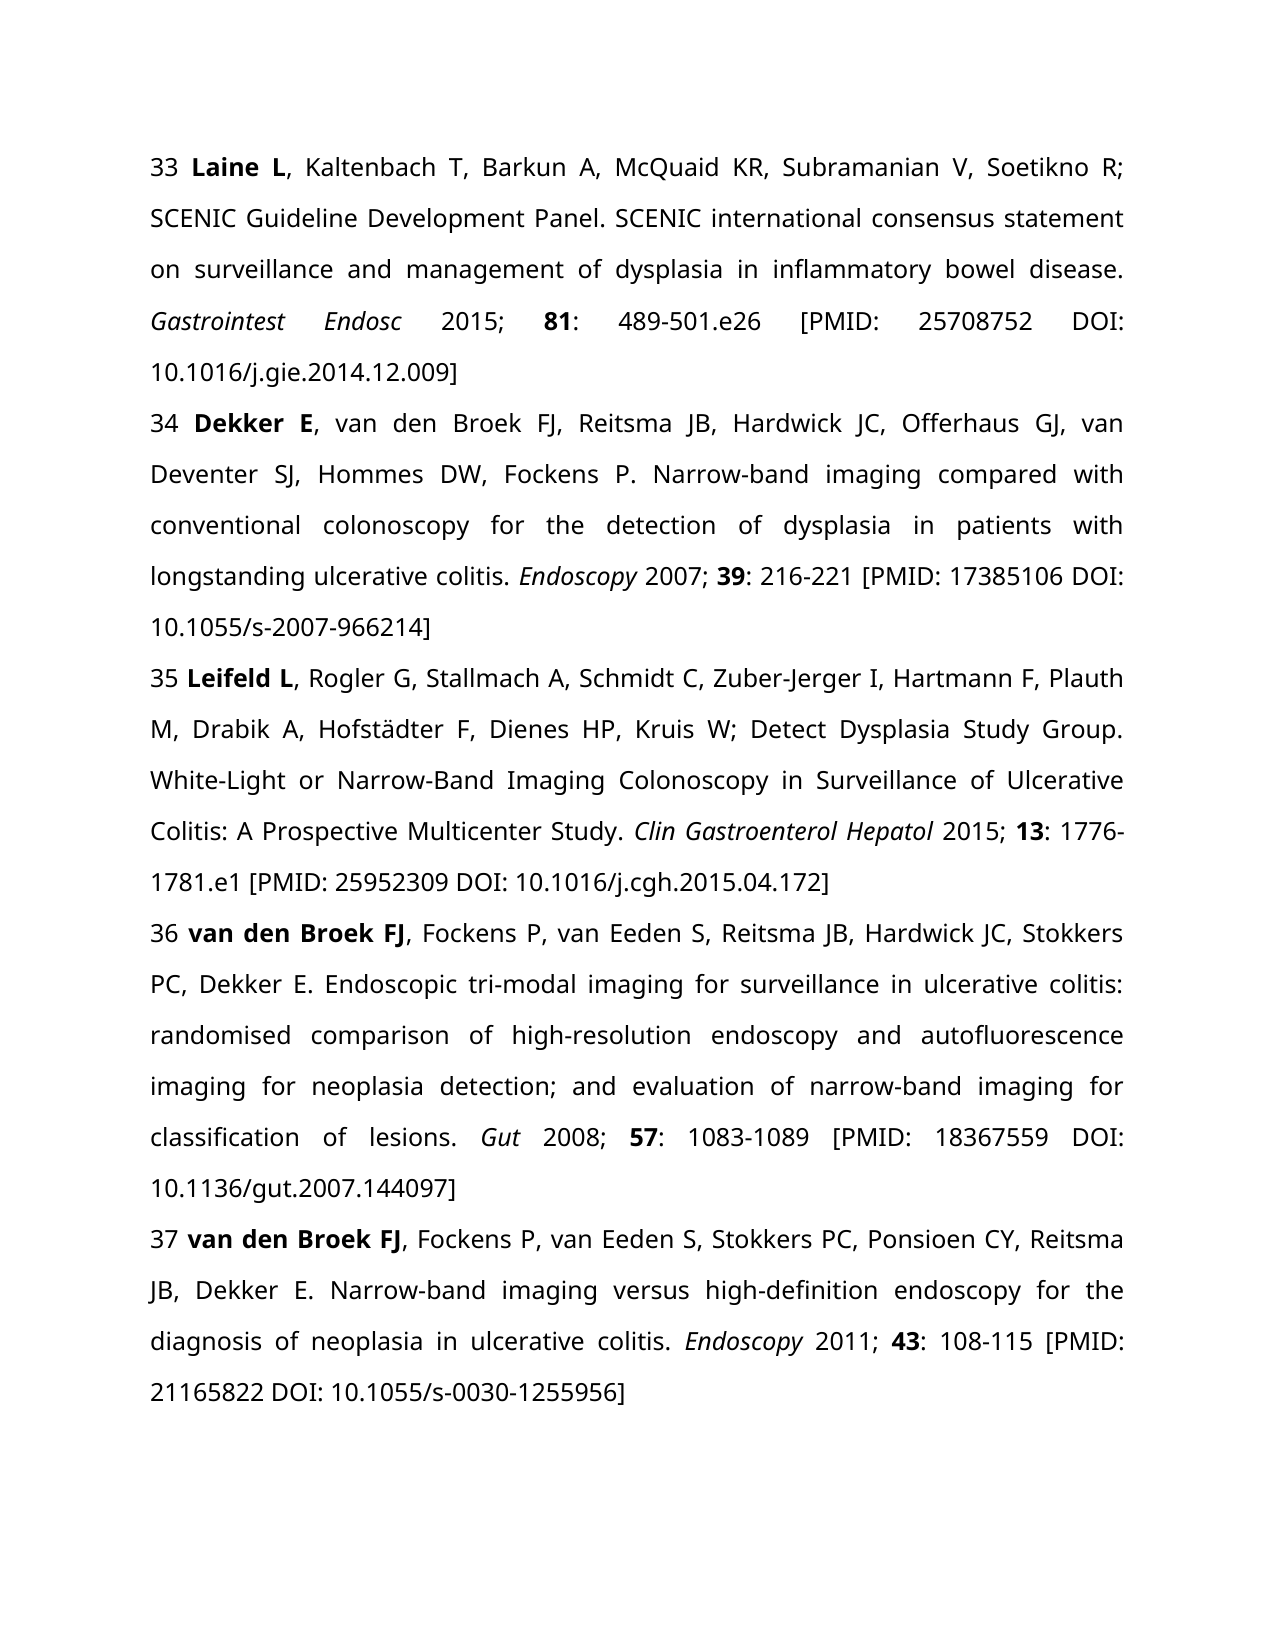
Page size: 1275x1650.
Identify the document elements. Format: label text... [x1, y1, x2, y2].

text 35 Leifeld L, Rogler G, Stallmach A, Schmidt C, Zuber-Jerger I, Hartmann F, Plauth M, Drabik A, Hofstädter F, Dienes HP, Kruis W; Detect Dysplasia Study Group. White-Light or Narrow-Band Imaging Colonoscopy in Surveillance of Ulcerative Colitis: A Prospective Multicenter Study. Clin Gastroenterol Hepatol 2015; 13: 1776-1781.e1 [PMID: 25952309 DOI: 10.1016/j.cgh.2015.04.172] [150, 660, 1125, 899]
text 33 Laine L, Kaltenbach T, Barkun A, McQuaid KR, Subramanian V, Soetikno R; SCENIC Guideline Development Panel. SCENIC international consensus statement on surveillance and management of dysplasia in inflammatory bowel disease. Gastrointest Endosc 2015; 81: 489-501.e26 [PMID: 25708752 DOI: 10.1016/j.gie.2014.12.009] [150, 150, 1125, 388]
text 34 Dekker E, van den Broek FJ, Reitsma JB, Hardwick JC, Offerhaus GJ, van Deventer SJ, Hommes DW, Fockens P. Narrow-band imaging compared with conventional colonoscopy for the detection of dysplasia in patients with longstanding ulcerative colitis. Endoscopy 2007; 39: 216-221 [PMID: 17385106 DOI: 10.1055/s-2007-966214] [150, 405, 1125, 643]
text 36 van den Broek FJ, Fockens P, van Eeden S, Reitsma JB, Hardwick JC, Stokkers PC, Dekker E. Endoscopic tri-modal imaging for surveillance in ulcerative colitis: randomised comparison of high-resolution endoscopy and autofluorescence imaging for neoplasia detection; and evaluation of narrow-band imaging for classification of lesions. Gut 2008; 57: 1083-1089 [PMID: 18367559 DOI: 10.1136/gut.2007.144097] [150, 916, 1125, 1205]
text 37 van den Broek FJ, Fockens P, van Eeden S, Stokkers PC, Ponsioen CY, Reitsma JB, Dekker E. Narrow-band imaging versus high-definition endoscopy for the diagnosis of neoplasia in ulcerative colitis. Endoscopy 2011; 43: 108-115 [PMID: 21165822 DOI: 10.1055/s-0030-1255956] [150, 1222, 1125, 1409]
